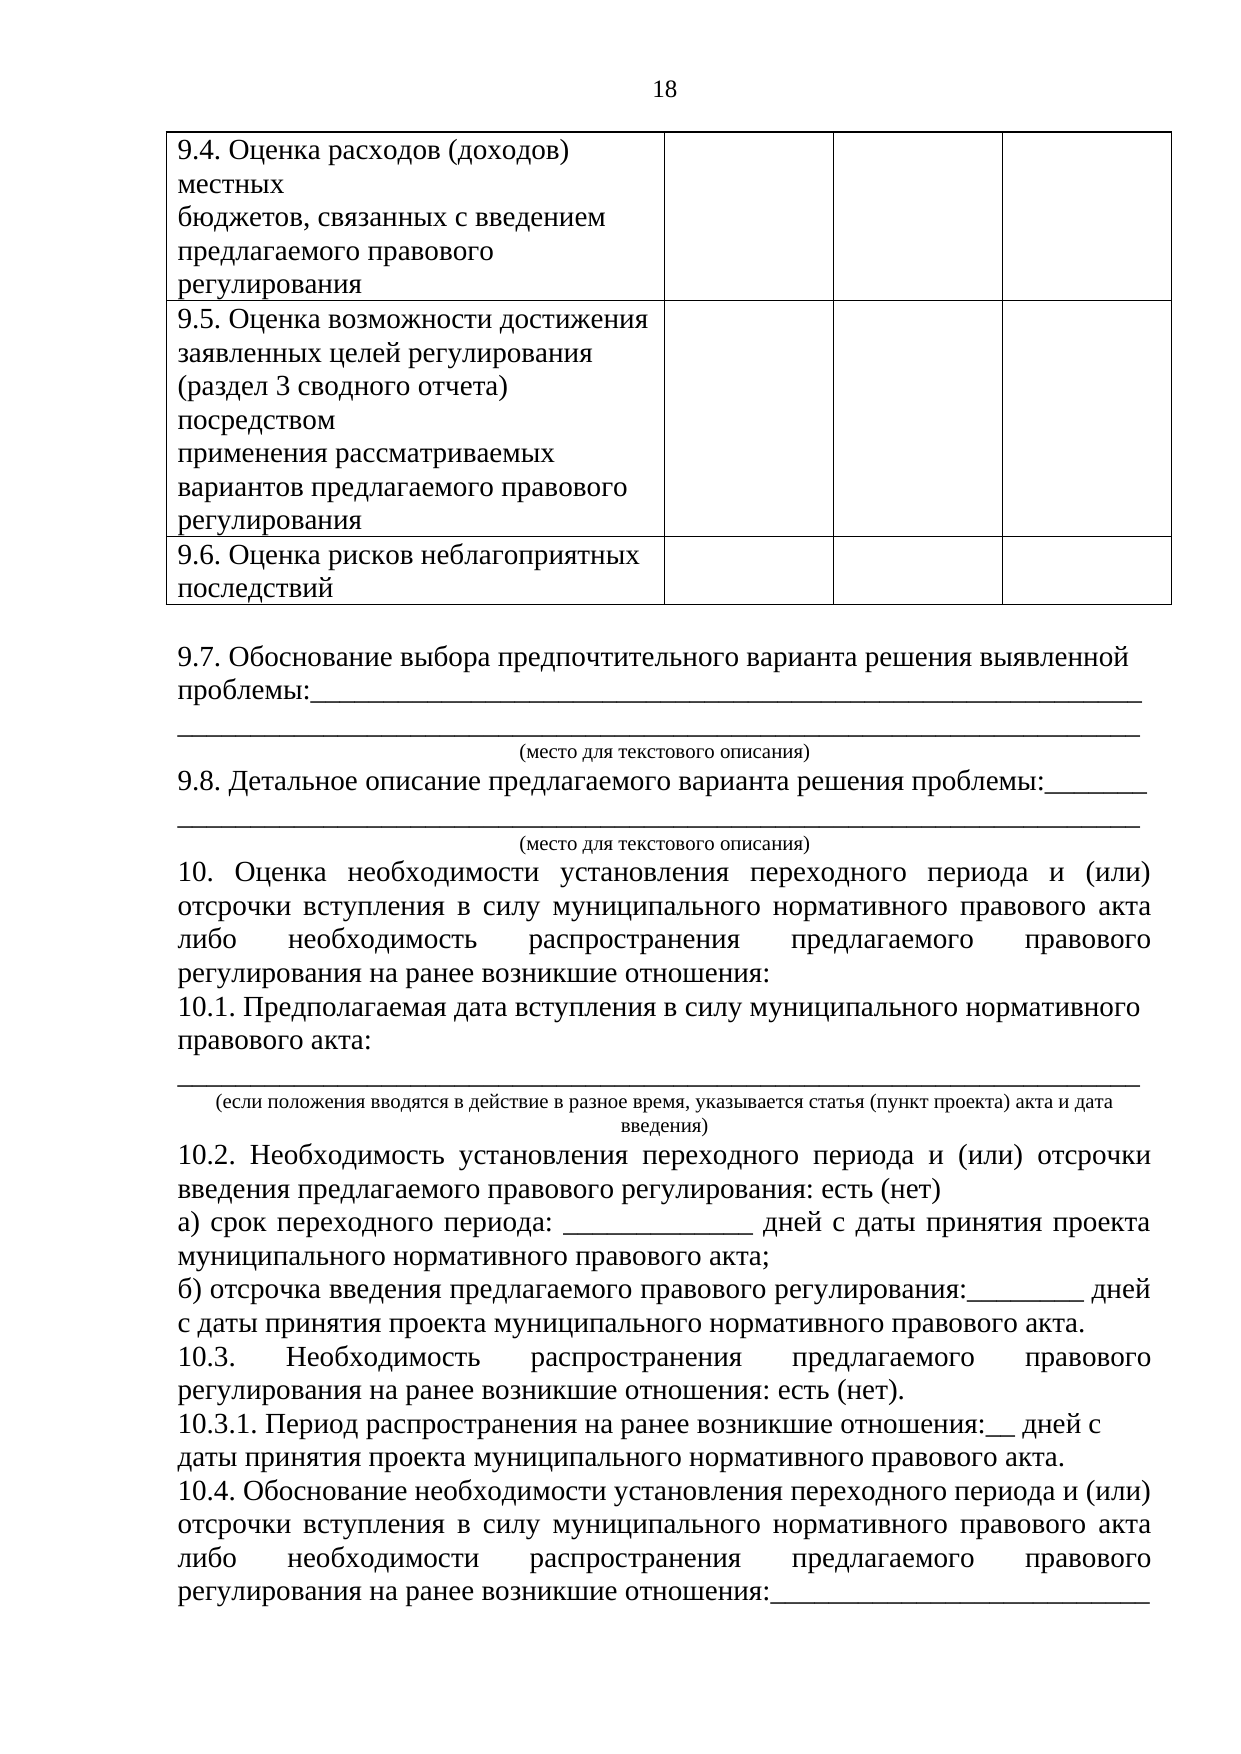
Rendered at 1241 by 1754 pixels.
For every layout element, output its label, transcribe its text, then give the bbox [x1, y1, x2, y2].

text (место для текстового описания) [177, 739, 1152, 763]
table_cell [834, 301, 1002, 536]
table_cell [665, 301, 833, 536]
table_cell 9.4. Оценка расходов (доходов) местных бюджетов, связанных с введением предлагаемого правового регулирования [167, 133, 664, 300]
text а) срок переходного периода: _____________ дней с даты принятия проекта муниципального нормативного правового акта; [177, 1204, 1152, 1272]
text 10. Оценка необходимости установления переходного периода и (или) отсрочки вступления в силу муниципального нормативного правового акта либо необходимость распространения предлагаемого правового регулирования на ранее возникшие отношения: [177, 854, 1152, 989]
text б) отсрочка введения предлагаемого правового регулирования:________ дней с даты принятия проекта муниципального нормативного правового акта. [177, 1272, 1152, 1339]
table_cell 9.5. Оценка возможности достижения заявленных целей регулирования (раздел 3 сводного отчета) посредством применения рассматриваемых вариантов предлагаемого правового регулирования [167, 301, 664, 536]
table_cell [1003, 133, 1171, 300]
table_cell [665, 537, 833, 604]
text (если положения вводятся в действие в разное время, указывается статья (пункт проекта) акта и дата введения) [177, 1089, 1152, 1137]
table_cell 9.6. Оценка рисков неблагоприятных последствий [167, 537, 664, 604]
table_cell [665, 133, 833, 300]
text 9.8. Детальное описание предлагаемого варианта решения проблемы:_______ [177, 763, 1152, 797]
table_cell [1003, 301, 1171, 536]
text 10.1. Предполагаемая дата вступления в силу муниципального нормативного [177, 989, 1152, 1022]
text правового акта: [177, 1022, 1152, 1056]
text 10.2. Необходимость установления переходного периода и (или) отсрочки введения предлагаемого правового регулирования: есть (нет) [177, 1137, 1152, 1204]
text 10.3. Необходимость распространения предлагаемого правового регулирования на ранее возникшие отношения: есть (нет). [177, 1339, 1152, 1406]
text __________________________________________________________________ [177, 1056, 1152, 1089]
text __________________________________________________________________ [177, 797, 1152, 830]
text __________________________________________________________________ [177, 706, 1152, 739]
text 10.4. Обоснование необходимости установления переходного периода и (или) отсрочки вступления в силу муниципального нормативного правового акта либо необходимости распространения предлагаемого правового регулирования на ранее возникшие отношения:__________________________ [177, 1473, 1152, 1607]
text 10.3.1. Период распространения на ранее возникшие отношения:__ дней с даты принятия проекта муниципального нормативного правового акта. [177, 1406, 1152, 1473]
table_cell [1003, 537, 1171, 604]
text 9.7. Обоснование выбора предпочтительного варианта решения выявленной проблемы:_________________________________________________________ [177, 639, 1152, 706]
table_cell [834, 133, 1002, 300]
text (место для текстового описания) [177, 830, 1152, 854]
table_cell [834, 537, 1002, 604]
